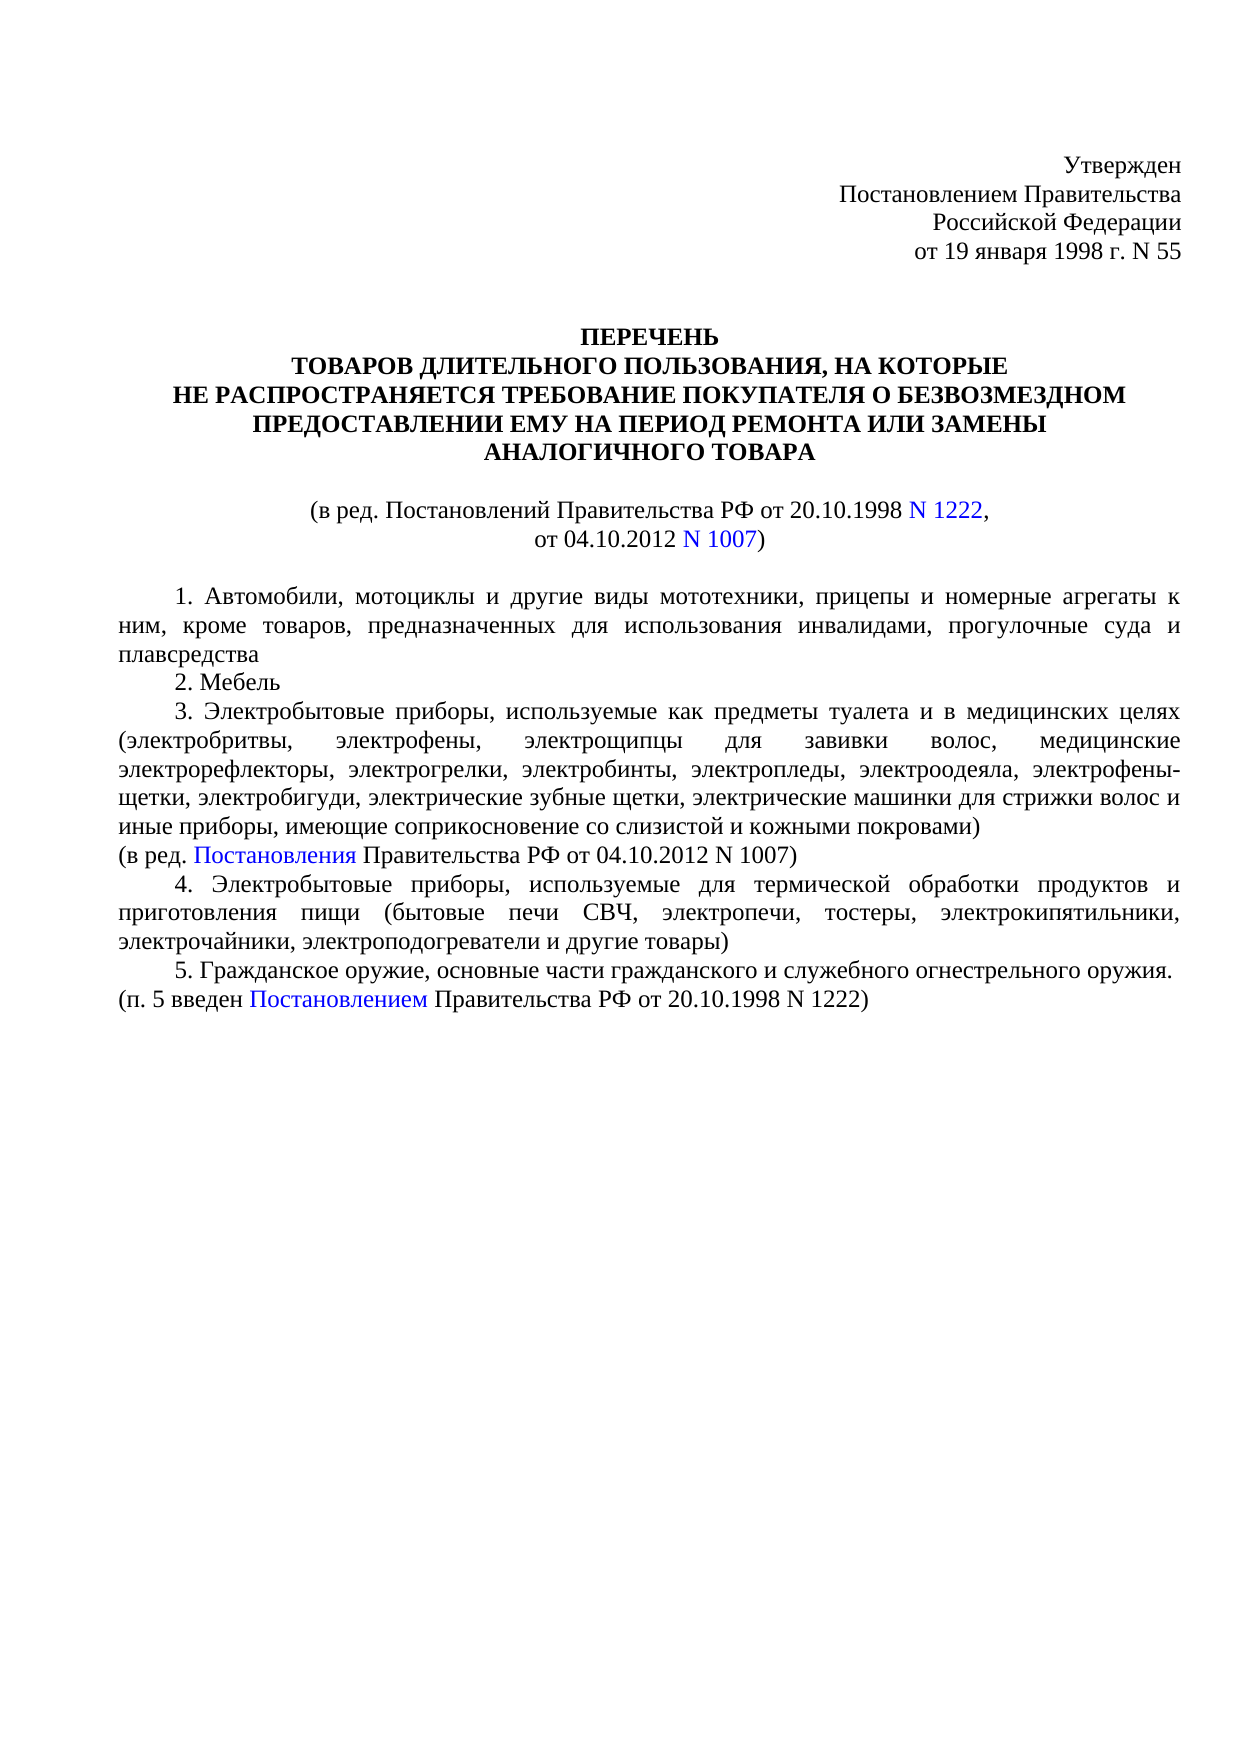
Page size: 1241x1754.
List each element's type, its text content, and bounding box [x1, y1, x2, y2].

text Российской Федерации [118, 207, 1181, 236]
text НЕ РАСПРОСТРАНЯЕТСЯ ТРЕБОВАНИЕ ПОКУПАТЕЛЯ О БЕЗВОЗМЕЗДНОМ [118, 380, 1181, 409]
text 3. Электробытовые приборы, используемые как предметы туалета и в медицинских целях (электробритвы, электрофены, электрощипцы для завивки волос, медицинские электрорефлекторы, электрогрелки, электробинты, электропледы, электроодеяла, электрофены-щетки, электробигуди, электрические зубные щетки, электрические машинки для стрижки волос и иные приборы, имеющие соприкосновение со слизистой и кожными покровами) [118, 696, 1181, 840]
text ПРЕДОСТАВЛЕНИИ ЕМУ НА ПЕРИОД РЕМОНТА ИЛИ ЗАМЕНЫ [118, 409, 1181, 437]
text ТОВАРОВ ДЛИТЕЛЬНОГО ПОЛЬЗОВАНИЯ, НА КОТОРЫЕ [118, 351, 1181, 380]
text АНАЛОГИЧНОГО ТОВАРА [118, 437, 1181, 466]
text 1. Автомобили, мотоциклы и другие виды мототехники, прицепы и номерные агрегаты к ним, кроме товаров, предназначенных для использования инвалидами, прогулочные суда и плавсредства [118, 581, 1181, 667]
text от 04.10.2012 N 1007) [118, 524, 1181, 552]
text Утвержден [118, 150, 1181, 179]
text 4. Электробытовые приборы, используемые для термической обработки продуктов и приготовления пищи (бытовые печи СВЧ, электропечи, тостеры, электрокипятильники, электрочайники, электроподогреватели и другие товары) [118, 869, 1181, 955]
text (в ред. Постановления Правительства РФ от 04.10.2012 N 1007) [118, 840, 1181, 869]
text от 19 января 1998 г. N 55 [118, 236, 1181, 265]
text 5. Гражданское оружие, основные части гражданского и служебного огнестрельного оружия. [118, 955, 1181, 984]
text ПЕРЕЧЕНЬ [118, 322, 1181, 351]
text (п. 5 введен Постановлением Правительства РФ от 20.10.1998 N 1222) [118, 984, 1181, 1012]
text 2. Мебель [118, 667, 1181, 696]
text Постановлением Правительства [118, 179, 1181, 207]
text (в ред. Постановлений Правительства РФ от 20.10.1998 N 1222, [118, 495, 1181, 524]
